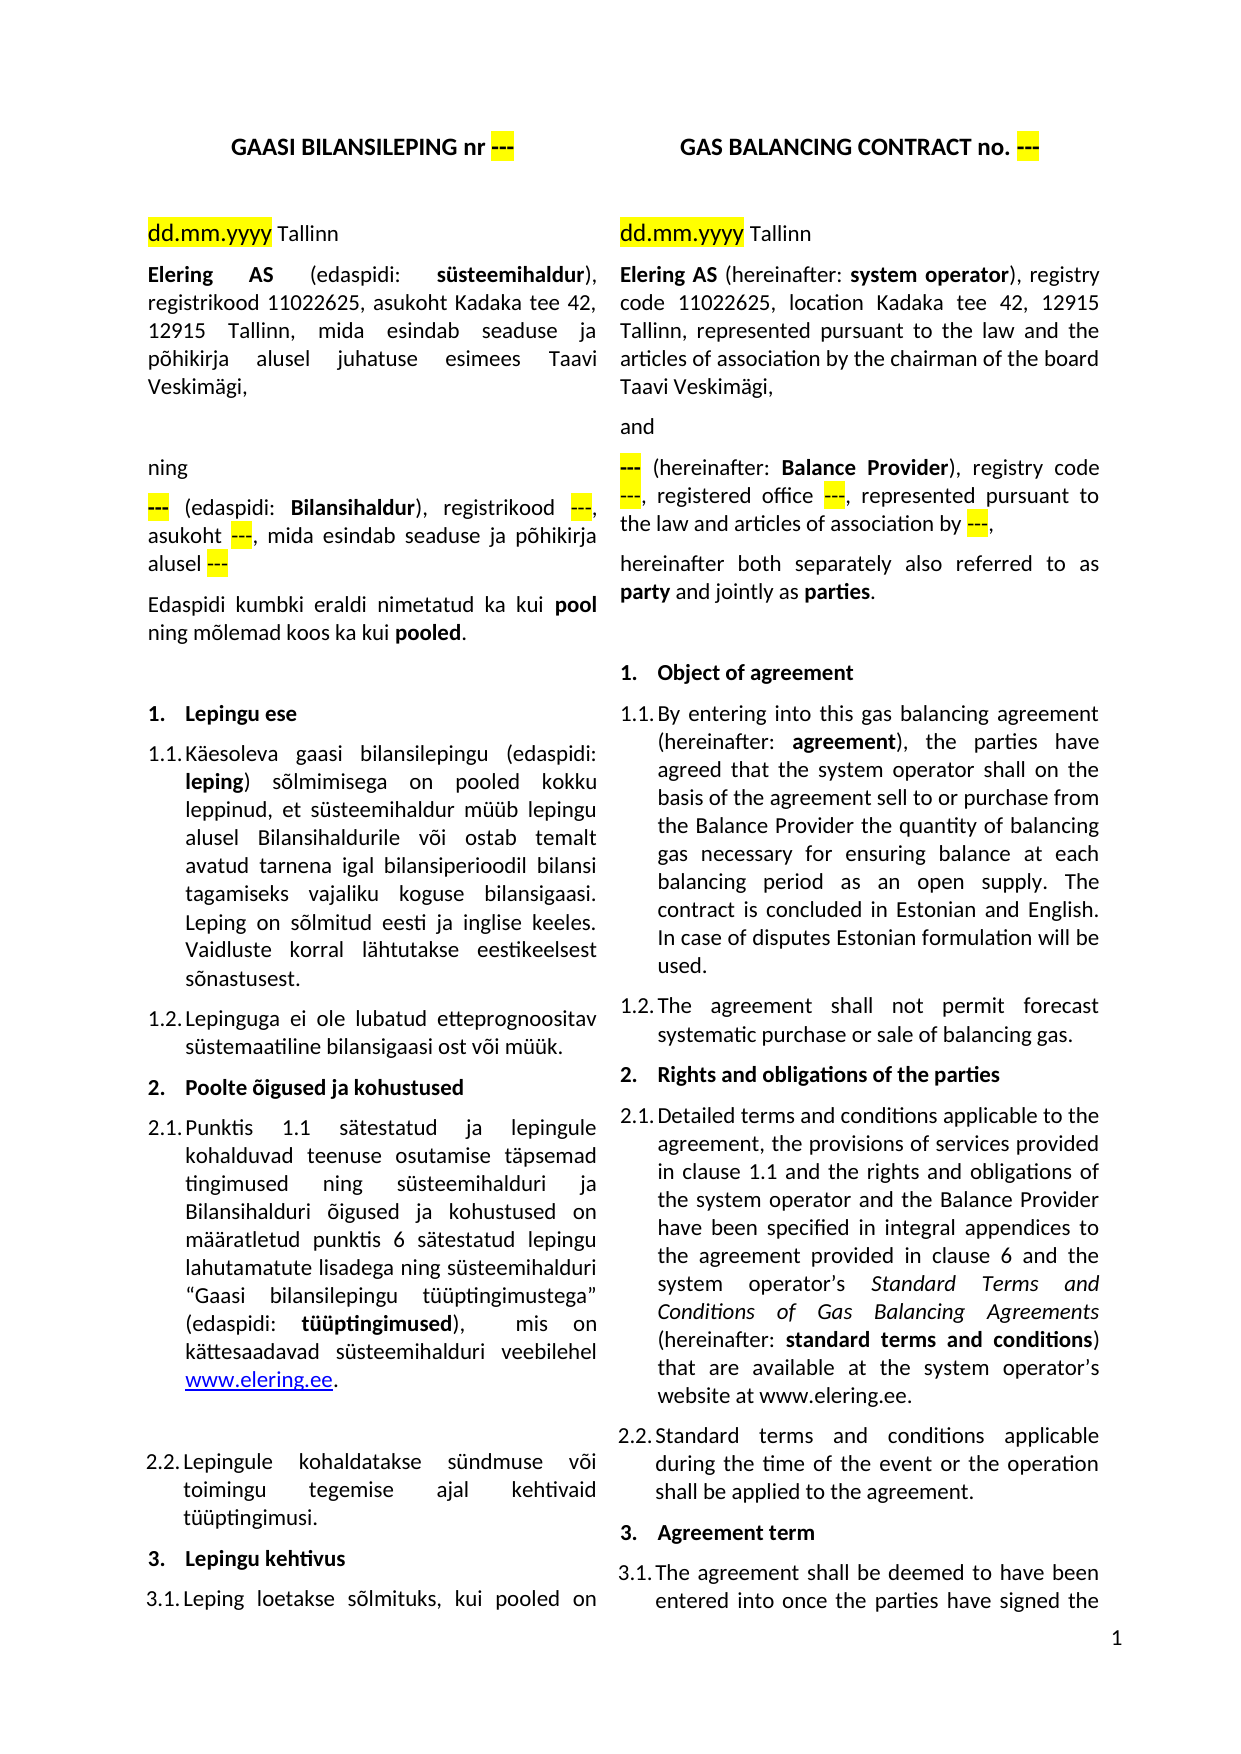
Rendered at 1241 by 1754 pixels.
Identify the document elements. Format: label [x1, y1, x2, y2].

table_header [609, 118, 1111, 1614]
table_header [136, 118, 608, 1614]
